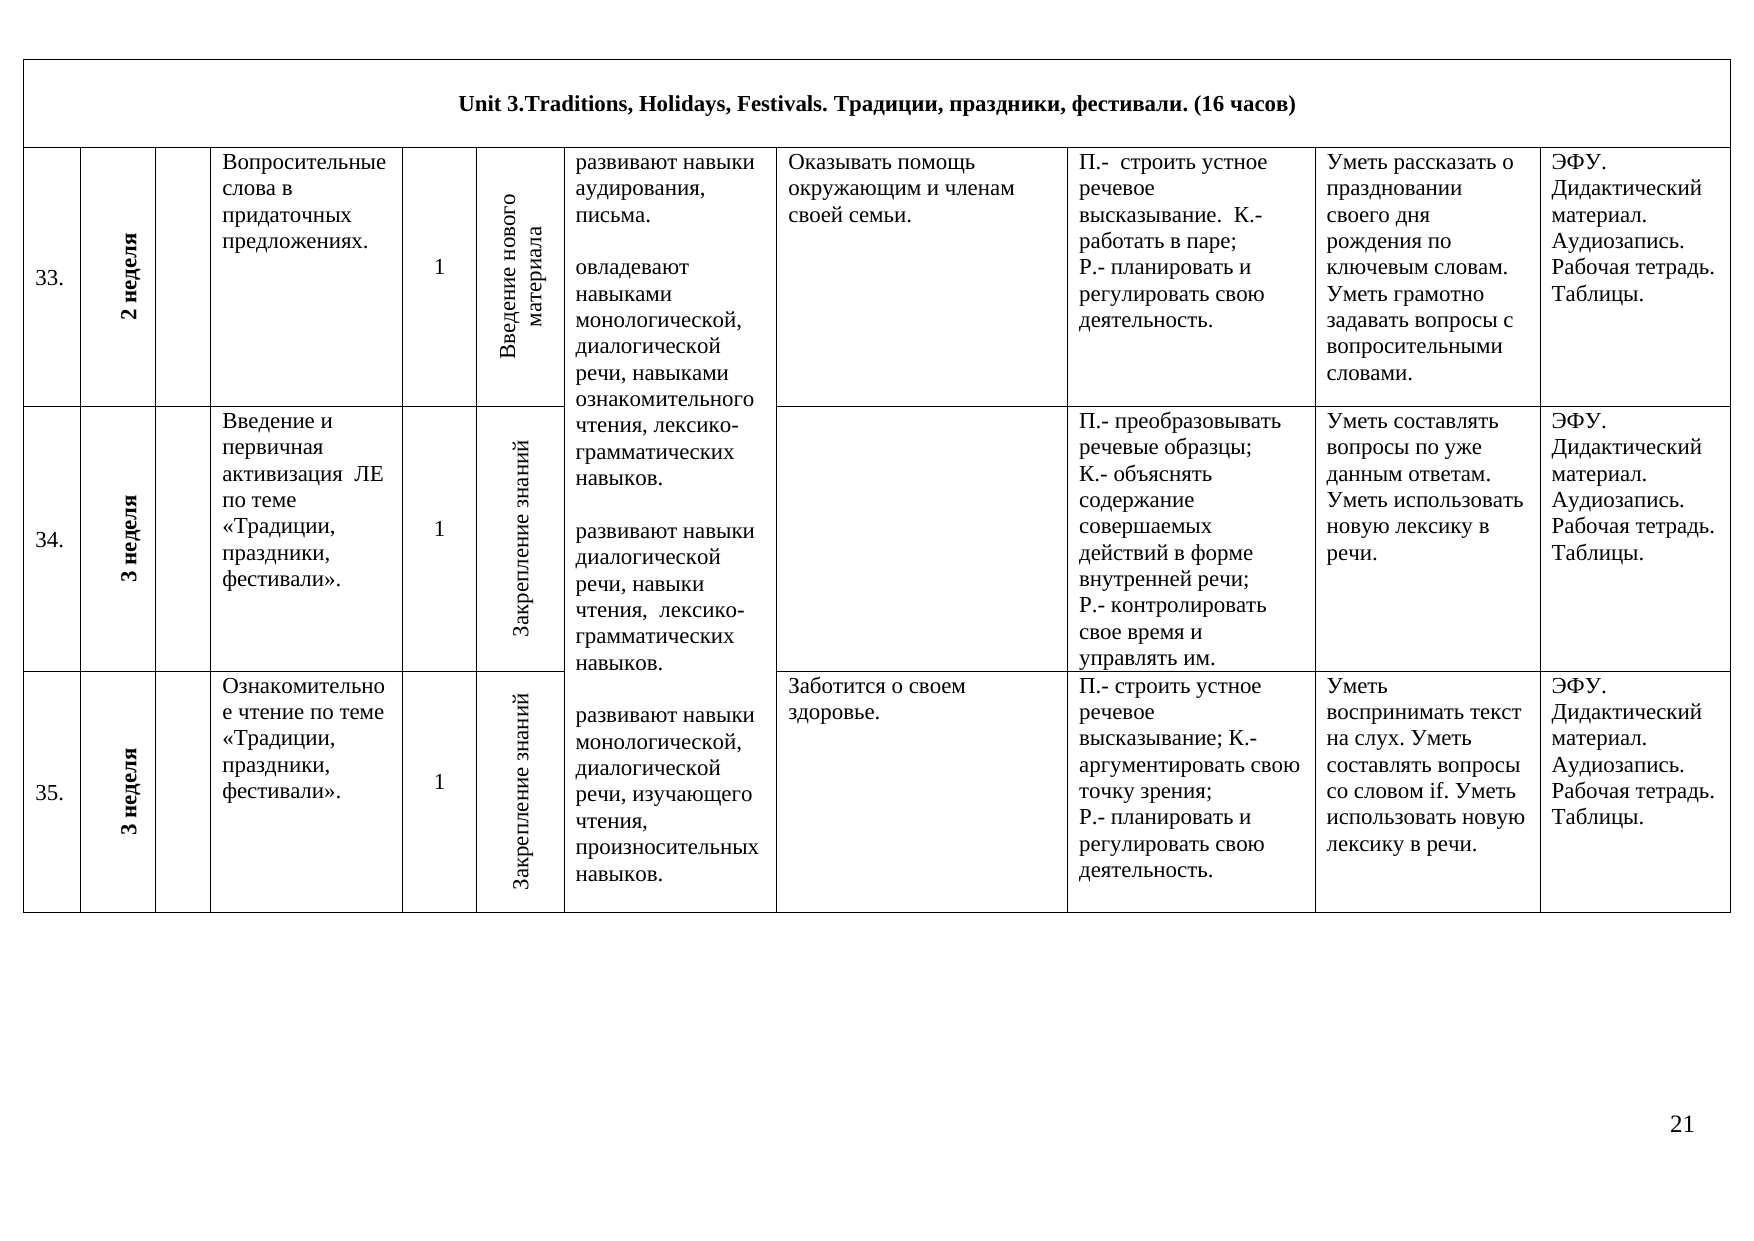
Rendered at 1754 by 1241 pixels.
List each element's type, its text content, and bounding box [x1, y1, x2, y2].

table_cell Введение нового материала [477, 148, 564, 406]
table_cell ЭФУ. Дидактический материал. Аудиозапись. Рабочая тетрадь. Таблицы. [1541, 407, 1730, 671]
table_cell Unit 3.Traditions, Holidays, Festivals. Традиции, праздники, фестивали. (16 часов) [24, 60, 1730, 147]
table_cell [565, 148, 776, 912]
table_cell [1541, 672, 1730, 912]
table_cell Уметь составлять вопросы по уже данным ответам. Уметь использовать новую лексику в речи. [1316, 407, 1540, 671]
table_cell П.- строить устное речевое высказывание. К.- работать в паре; Р.- планировать и регулировать свою деятельность. [1068, 148, 1315, 406]
table_cell Закрепление знаний [477, 407, 564, 671]
table_cell 3 неделя [81, 672, 155, 912]
table_cell Закрепление знаний [477, 672, 564, 912]
table_cell П.- преобразовывать речевые образцы; К.- объяснять содержание совершаемых действий в форме внутренней речи; Р.- контролировать свое время и управлять им. [1068, 407, 1315, 671]
table_cell 1 [403, 672, 476, 912]
table_cell Ознакомительное чтение по теме «Традиции, праздники, фестивали». [211, 672, 402, 912]
table_cell [777, 407, 1067, 671]
table_cell [156, 148, 210, 406]
table_cell Заботится о своем здоровье. [777, 672, 1067, 912]
table_cell Оказывать помощь окружающим и членам своей семьи. [777, 148, 1067, 406]
table_cell Введение и первичная активизация ЛЕ по теме «Традиции, праздники, фестивали». [211, 407, 402, 671]
table_cell П.- строить устное речевое высказывание; К.- аргументировать свою точку зрения; Р.- планировать и регулировать свою деятельность. [1068, 672, 1315, 912]
table_cell 1 [403, 148, 476, 406]
table_cell [24, 407, 80, 671]
table_cell [156, 672, 210, 912]
table_cell 1 [403, 407, 476, 671]
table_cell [1541, 148, 1730, 406]
table_cell 2 неделя [81, 148, 155, 406]
table_cell Вопросительные слова в придаточных предложениях. [211, 148, 402, 406]
table_cell Уметь рассказать о праздновании своего дня рождения по ключевым словам. Уметь грамотно задавать вопросы с вопросительными словами. [1316, 148, 1540, 406]
table_cell [24, 148, 80, 406]
table_cell 3 неделя [81, 407, 155, 671]
table_cell [156, 407, 210, 671]
table_cell Уметь воспринимать текст на слух. Уметь составлять вопросы со словом if. Уметь использовать новую лексику в речи. [1316, 672, 1540, 912]
table_cell [24, 672, 80, 912]
